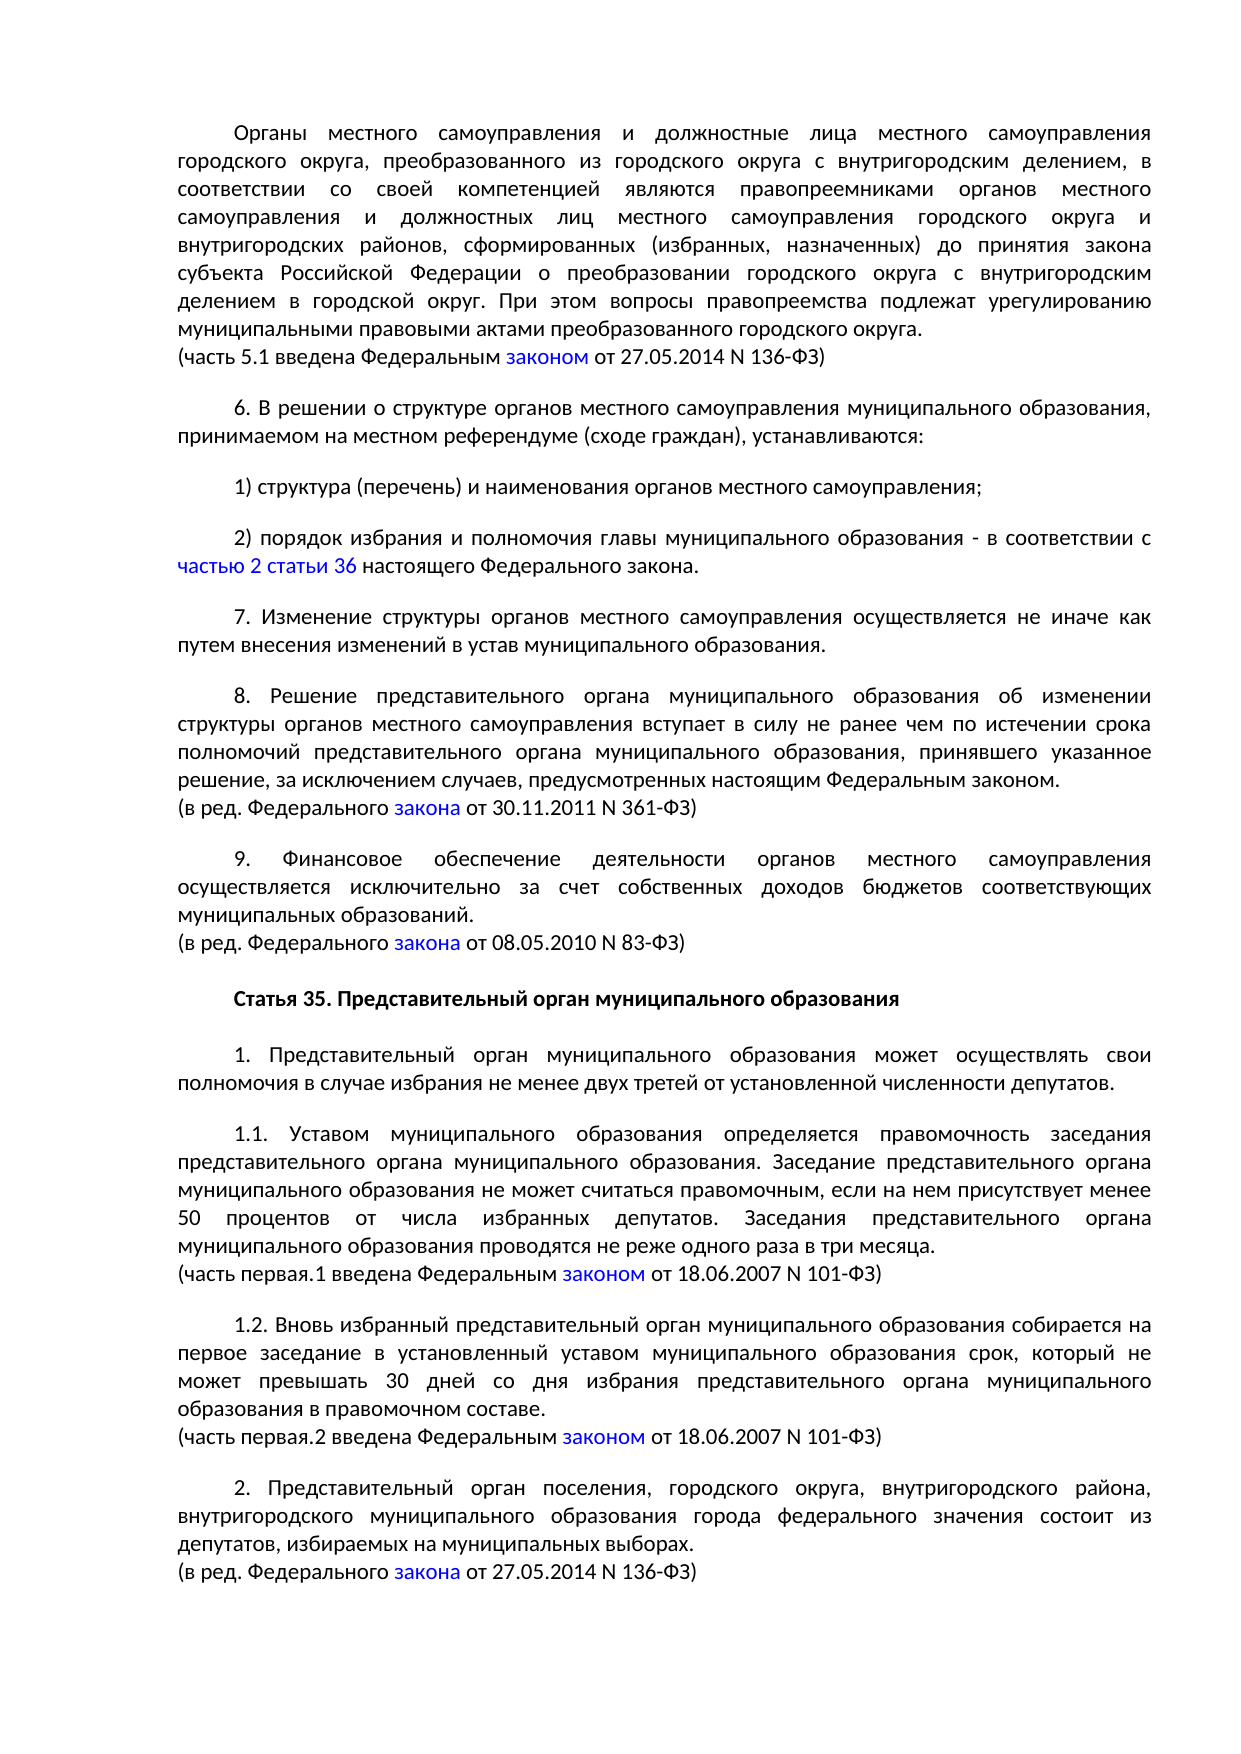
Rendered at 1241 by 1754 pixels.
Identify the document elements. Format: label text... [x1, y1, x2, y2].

text 2) порядок избрания и полномочия главы муниципального образования - в соответствии с частью 2 статьи 36 настоящего Федерального закона. [177, 523, 1152, 579]
text 1.2. Вновь избранный представительный орган муниципального образования собирается на первое заседание в установленный уставом муниципального образования срок, который не может превышать 30 дней со дня избрания представительного органа муниципального образования в правомочном составе. [177, 1310, 1152, 1422]
text 1.1. Уставом муниципального образования определяется правомочность заседания представительного органа муниципального образования. Заседание представительного органа муниципального образования не может считаться правомочным, если на нем присутствует менее 50 процентов от числа избранных депутатов. Заседания представительного органа муниципального образования проводятся не реже одного раза в три месяца. [177, 1119, 1152, 1259]
text 8. Решение представительного органа муниципального образования об изменении структуры органов местного самоуправления вступает в силу не ранее чем по истечении срока полномочий представительного органа муниципального образования, принявшего указанное решение, за исключением случаев, предусмотренных настоящим Федеральным законом. [177, 681, 1152, 793]
text 1. Представительный орган муниципального образования может осуществлять свои полномочия в случае избрания не менее двух третей от установленной численности депутатов. [177, 1040, 1152, 1096]
text 7. Изменение структуры органов местного самоуправления осуществляется не иначе как путем внесения изменений в устав муниципального образования. [177, 602, 1152, 658]
text (в ред. Федерального закона от 08.05.2010 N 83-ФЗ) [177, 928, 1152, 956]
text 6. В решении о структуре органов местного самоуправления муниципального образования, принимаемом на местном референдуме (сходе граждан), устанавливаются: [177, 393, 1152, 449]
text Органы местного самоуправления и должностные лица местного самоуправления городского округа, преобразованного из городского округа с внутригородским делением, в соответствии со своей компетенцией являются правопреемниками органов местного самоуправления и должностных лиц местного самоуправления городского округа и внутригородских районов, сформированных (избранных, назначенных) до принятия закона субъекта Российской Федерации о преобразовании городского округа с внутригородским делением в городской округ. При этом вопросы правопреемства подлежат урегулированию муниципальными правовыми актами преобразованного городского округа. [177, 118, 1152, 342]
text (часть первая.2 введена Федеральным законом от 18.06.2007 N 101-ФЗ) [177, 1422, 1152, 1450]
text (часть 5.1 введена Федеральным законом от 27.05.2014 N 136-ФЗ) [177, 342, 1152, 370]
text (часть первая.1 введена Федеральным законом от 18.06.2007 N 101-ФЗ) [177, 1259, 1152, 1287]
text 9. Финансовое обеспечение деятельности органов местного самоуправления осуществляется исключительно за счет собственных доходов бюджетов соответствующих муниципальных образований. [177, 844, 1152, 928]
title Статья 35. Представительный орган муниципального образования [177, 984, 1152, 1012]
text (в ред. Федерального закона от 27.05.2014 N 136-ФЗ) [177, 1557, 1152, 1585]
text 1) структура (перечень) и наименования органов местного самоуправления; [177, 472, 1152, 500]
text (в ред. Федерального закона от 30.11.2011 N 361-ФЗ) [177, 793, 1152, 821]
text 2. Представительный орган поселения, городского округа, внутригородского района, внутригородского муниципального образования города федерального значения состоит из депутатов, избираемых на муниципальных выборах. [177, 1473, 1152, 1557]
